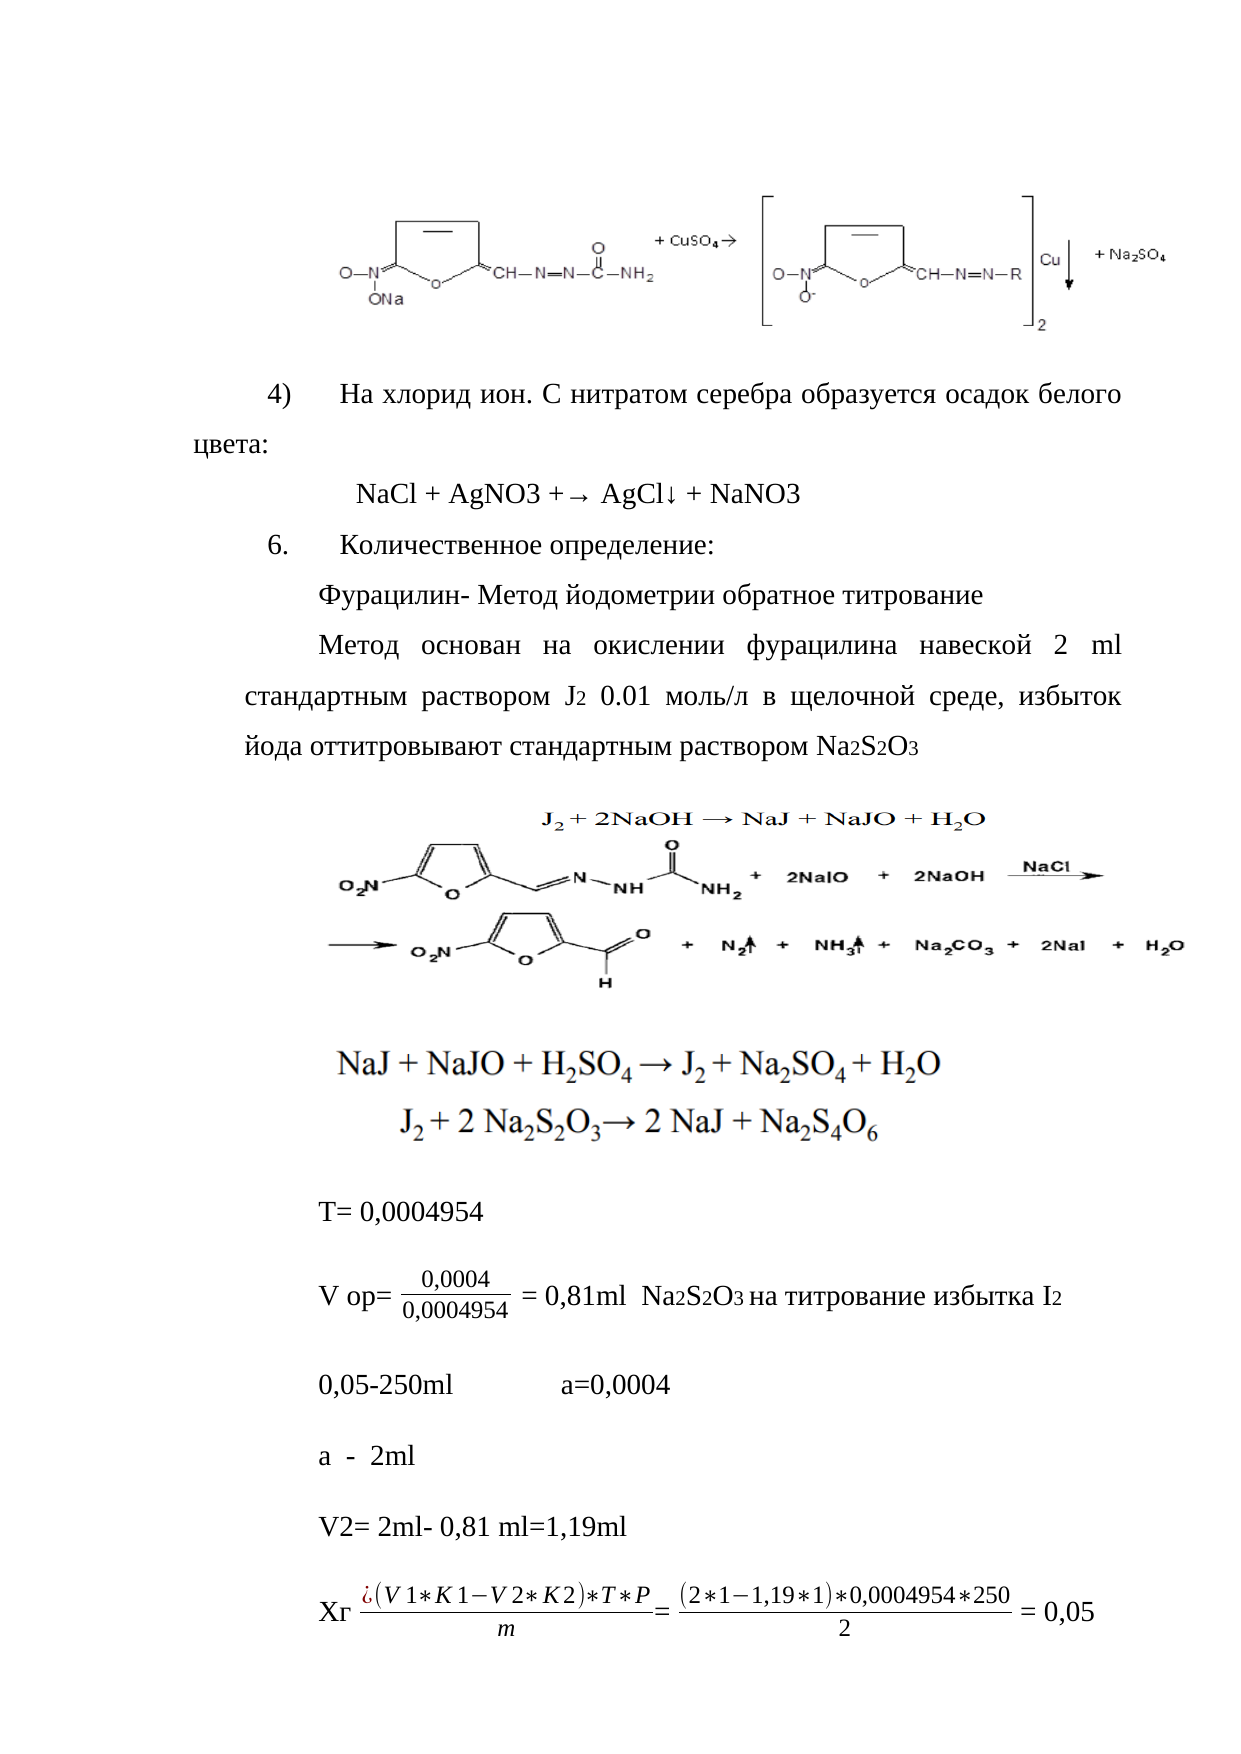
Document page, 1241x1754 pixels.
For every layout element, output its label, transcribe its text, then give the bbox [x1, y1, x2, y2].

text Метод основан на окислении фурацилина навеской 2 ml стандартным раствором J2 0.01 моль/л в щелочной среде, избыток йода оттитровывают стандартным раствором Na2S2O3 [244, 627, 1122, 762]
list Фурацилин- Метод йодометрии обратное титрование [244, 577, 1122, 611]
picture [318, 1028, 958, 1160]
text Т= 0,0004954 [244, 1194, 1122, 1228]
list Количественное определение: [193, 527, 1122, 560]
picture [318, 177, 1184, 342]
picture [318, 799, 1189, 994]
list NaCl + AgNO3 +→ AgCl↓ + NaNO3 [282, 476, 1122, 510]
list На хлорид ион. С нитратом серебра образуется осадок белого цвета: [193, 376, 1122, 460]
text V2= 2ml- 0,81 ml=1,19ml [244, 1509, 1122, 1543]
text Хг = = 0,05 [318, 1580, 1122, 1642]
text V ор= = 0,81ml Na2S2O3 на титрование избытка I2 [244, 1266, 1122, 1324]
text 0,05-250ml a=0,0004 [244, 1367, 1122, 1401]
text a - 2ml [244, 1438, 1122, 1472]
